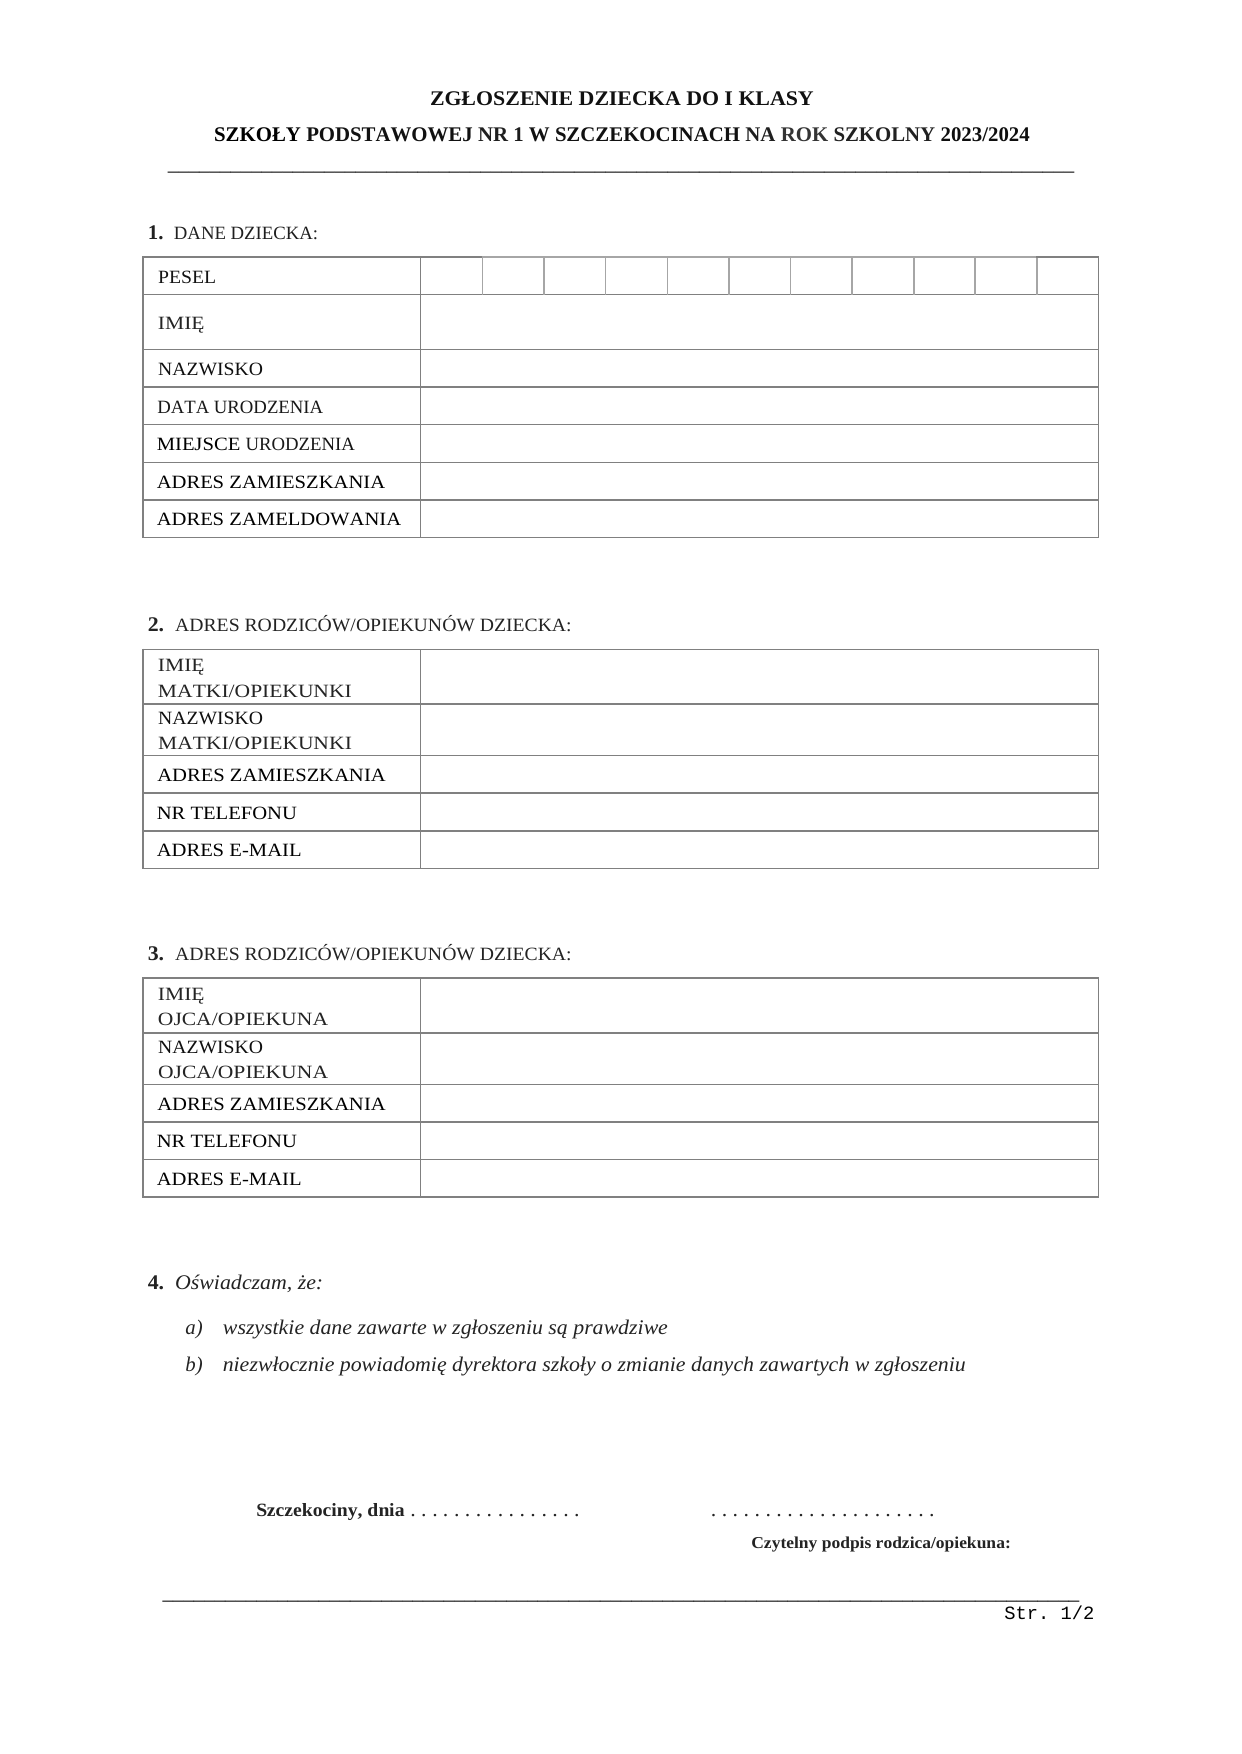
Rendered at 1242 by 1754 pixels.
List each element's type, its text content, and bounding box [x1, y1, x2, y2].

table_cell NR TELEFONU [144, 1123, 420, 1159]
table_cell MIEJSCE URODZENIA [144, 425, 420, 461]
table_cell [421, 794, 1098, 830]
text 4. Oświadczam, że: [148, 1270, 1094, 1294]
table_header [730, 258, 790, 294]
table_cell [421, 388, 1098, 424]
table_header [853, 258, 913, 294]
table_header [915, 258, 974, 294]
table_header [421, 258, 482, 294]
text 3. ADRES RODZICÓW/OPIEKUNÓW DZIECKA: [148, 941, 1094, 965]
list niezwłocznie powiadomię dyrektora szkoły o zmianie danych zawartych w zgłoszeniu [185, 1352, 1094, 1376]
table_cell [421, 1160, 1098, 1196]
list wszystkie dane zawarte w zgłoszeniu są prawdziwe [185, 1315, 1094, 1339]
table_cell NR TELEFONU [144, 794, 420, 830]
table_header [421, 979, 1098, 1032]
table_cell NAZWISKO [144, 350, 420, 386]
table_header [791, 258, 851, 294]
text 2. ADRES RODZICÓW/OPIEKUNÓW DZIECKA: [148, 612, 1094, 636]
table_cell IMIĘ [144, 295, 420, 348]
table_cell ADRES ZAMIESZKANIA [144, 463, 420, 499]
table_header [483, 258, 543, 294]
table_cell [421, 463, 1098, 499]
text Szczekociny, dnia . . . . . . . . . . . . . . . . . . . . . . . . . . . . . . . . . . . . . [148, 1496, 1094, 1521]
table_cell [421, 832, 1098, 867]
text 1. DANE DZIECKA: [148, 220, 1094, 244]
table_cell [421, 1085, 1098, 1121]
table_cell [421, 756, 1098, 792]
table_cell [421, 350, 1098, 386]
table_cell ADRES E-MAIL [144, 832, 420, 867]
table_header [668, 258, 728, 294]
table_cell DATA URODZENIA [144, 388, 420, 424]
text Czytelny podpis rodzica/opiekuna: [148, 1532, 1094, 1552]
table_cell [421, 501, 1098, 537]
table_header [421, 650, 1098, 703]
table_cell [421, 295, 1098, 348]
table_cell ADRES ZAMIESZKANIA [144, 1085, 420, 1121]
table_cell [421, 705, 1098, 755]
table_cell ADRES E-MAIL [144, 1160, 420, 1196]
table_header IMIĘ MATKI/OPIEKUNKI [144, 650, 420, 703]
table_header [1038, 258, 1098, 294]
table_header [606, 258, 667, 294]
table_header [545, 258, 605, 294]
table_cell NAZWISKO MATKI/OPIEKUNKI [144, 705, 420, 755]
table_cell NAZWISKO OJCA/OPIEKUNA [144, 1034, 420, 1083]
table_header PESEL [144, 258, 420, 294]
table_cell ADRES ZAMELDOWANIA [144, 501, 420, 537]
table_cell [421, 1123, 1098, 1159]
table_cell ADRES ZAMIESZKANIA [144, 756, 420, 792]
table_cell [421, 425, 1098, 461]
table_header IMIĘ OJCA/OPIEKUNA [144, 979, 420, 1032]
table_header [976, 258, 1036, 294]
table_cell [421, 1034, 1098, 1083]
